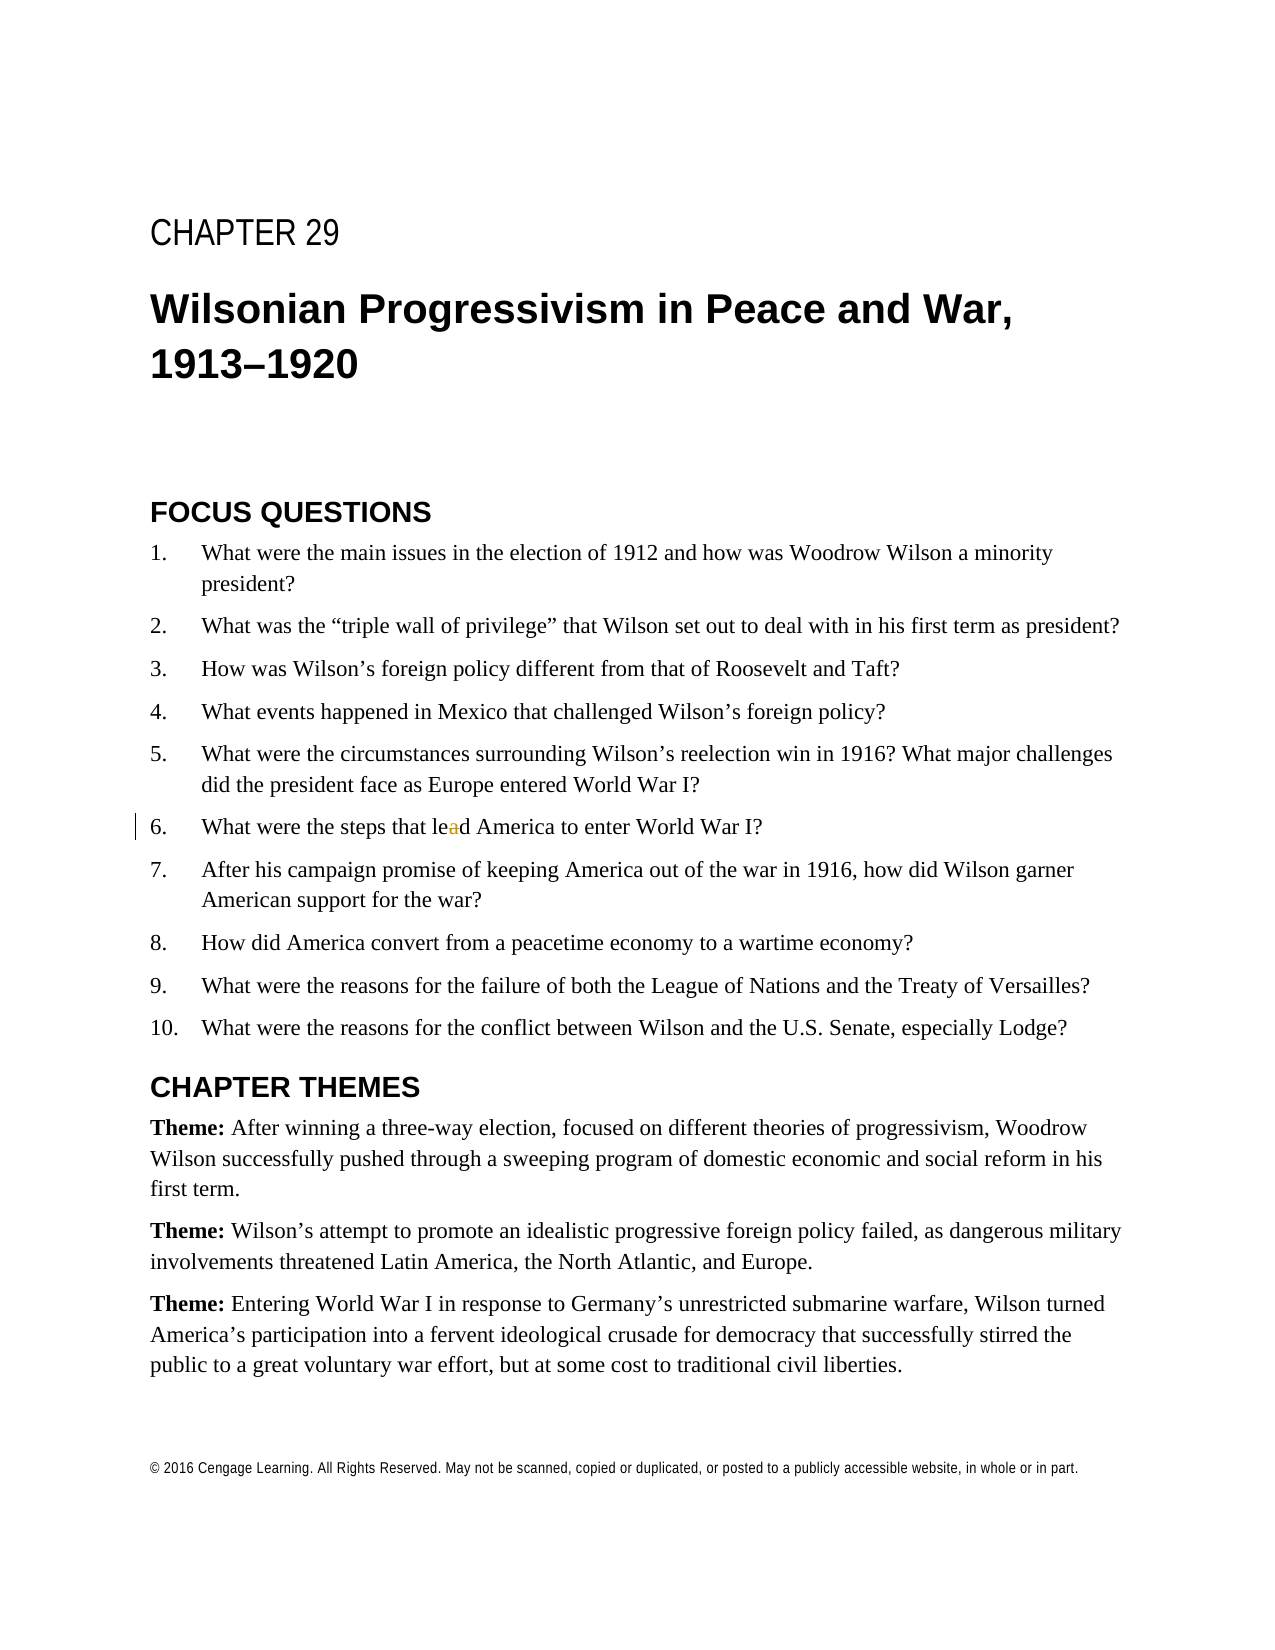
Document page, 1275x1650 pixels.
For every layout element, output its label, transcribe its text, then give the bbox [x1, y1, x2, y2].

text 8. How did convert from a peacetime economy to a wartime economy? [150, 929, 1125, 955]
text 7. After his campaign promise of keeping America out of the war in 1916, how did Wilson garner American support for the war? [150, 856, 1125, 913]
text 3. How was ’s foreign policy different from that of Roosevelt and Taft? [150, 655, 1125, 681]
subtitle focus questions [150, 494, 1125, 528]
text 6. What were the steps that led to enter World War I? [150, 813, 1125, 840]
text 5. What were the circumstances surrounding ’s reelection win in 1916? What major challenges did the president face as entered World War I? [150, 740, 1125, 797]
text 4. What events happened in that challenged ’s foreign policy? [150, 698, 1125, 724]
subtitle Chapter Themes [150, 1069, 1125, 1103]
text 9. What were the reasons for the failure of both the and the Treaty of Versailles? [150, 972, 1125, 998]
text Theme: ’s attempt to promote an idealistic progressive foreign policy failed, as dangerous military involvements threatened Latin America, the North Atlantic, and . [150, 1217, 1125, 1274]
text Theme: Entering World War I in response to ’s unrestricted submarine warfare, turned ’s participation into a fervent ideological crusade for democracy that successfully stirred the public to a great voluntary war effort, but at some cost to traditional civil liberties. [150, 1290, 1125, 1377]
text 2. What was the “triple wall of privilege” that set out to deal with in his first term as president? [150, 612, 1125, 639]
text Theme: After winning a three-way election, focused on different theories of progressivism, Woodrow Wilson successfully pushed through a sweeping program of domestic economic and social reform in his first term. [150, 1114, 1125, 1201]
text CHAPTER 29 [150, 210, 1125, 253]
text 1. What were the main issues in the election of 1912 and how was Woodrow Wilson a minority president? [150, 539, 1125, 596]
title Wilsonian Progressivism in Peace and War, 1913–1920 [150, 284, 1125, 387]
text 10. What were the reasons for the conflict between Wilson and the U.S. Senate, especially Lodge? [150, 1014, 1125, 1041]
